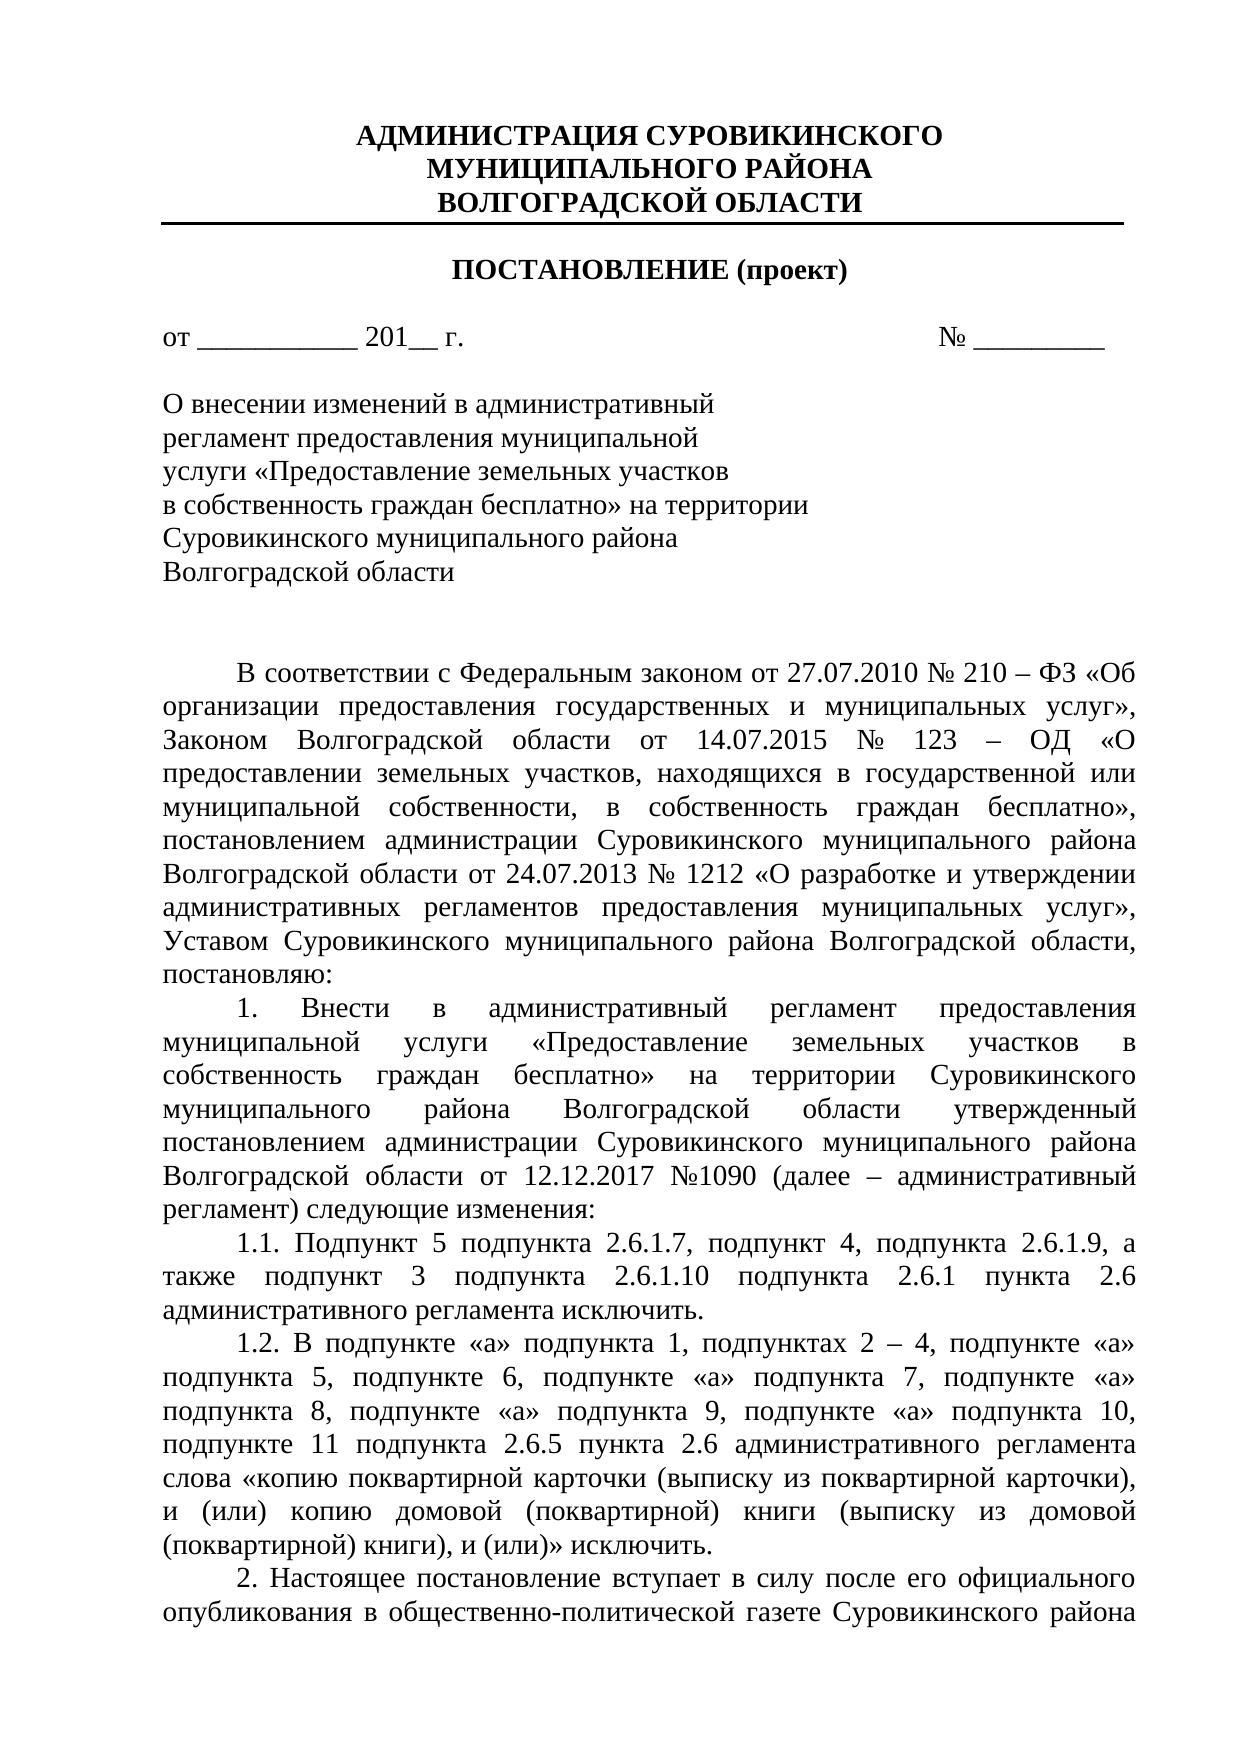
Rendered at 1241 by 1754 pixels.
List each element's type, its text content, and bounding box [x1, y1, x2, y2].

text АДМИНИСТРАЦИЯ СУРОВИКИНСКОГО [162, 118, 1137, 152]
text в собственность граждан бесплатно» на территории [162, 487, 1137, 521]
text регламент предоставления муниципальной [162, 420, 1137, 453]
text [162, 1560, 1137, 1627]
text услуги «Предоставление земельных участков [162, 453, 1137, 487]
text от ___________ 201__ г. № _________ [162, 319, 1137, 353]
text В соответствии с Федеральным законом от 27.07.2010 № 210 – ФЗ «Об организации предоставления государственных и муниципальных услуг», Законом Волгоградской области от 14.07.2015 № 123 – ОД «О предоставлении земельных участков, находящихся в государственной или муниципальной собственности, в собственность граждан бесплатно», постановлением администрации Суровикинского муниципального района Волгоградской области от 24.07.2013 № 1212 «О разработке и утверждении административных регламентов предоставления муниципальных услуг», Уставом Суровикинского муниципального района Волгоградской области, постановляю: [162, 655, 1137, 990]
text 1.1. Подпункт 5 подпункта 2.6.1.7, подпункт 4, подпункта 2.6.1.9, а также подпункт 3 подпункта 2.6.1.10 подпункта 2.6.1 пункта 2.6 административного регламента исключить. [162, 1225, 1137, 1326]
text Волгоградской области [162, 554, 1137, 588]
text Суровикинского муниципального района [162, 521, 1137, 554]
text МУНИЦИПАЛЬНОГО РАЙОНА [162, 152, 1137, 185]
text О внесении изменений в административный [162, 386, 1137, 420]
text 1. Внести в административный регламент предоставления муниципальной услуги «Предоставление земельных участков в собственность граждан бесплатно» на территории Суровикинского муниципального района Волгоградской области утвержденный постановлением администрации Суровикинского муниципального района Волгоградской области от 12.12.2017 №1090 (далее – административный регламент) следующие изменения: [162, 990, 1137, 1225]
text ПОСТАНОВЛЕНИЕ (проект) [162, 252, 1137, 286]
text ВОЛГОГРАДСКОЙ ОБЛАСТИ [162, 185, 1137, 219]
text 1.2. В подпункте «а» подпункта 1, подпунктах 2 – 4, подпункте «а» подпункта 5, подпункте 6, подпункте «а» подпункта 7, подпункте «а» подпункта 8, подпункте «а» подпункта 9, подпункте «а» подпункта 10, подпункте 11 подпункта 2.6.5 пункта 2.6 административного регламента слова «копию поквартирной карточки (выписку из поквартирной карточки), и (или) копию домовой (поквартирной) книги (выписку из домовой (поквартирной) книги), и (или)» исключить. [162, 1326, 1137, 1560]
